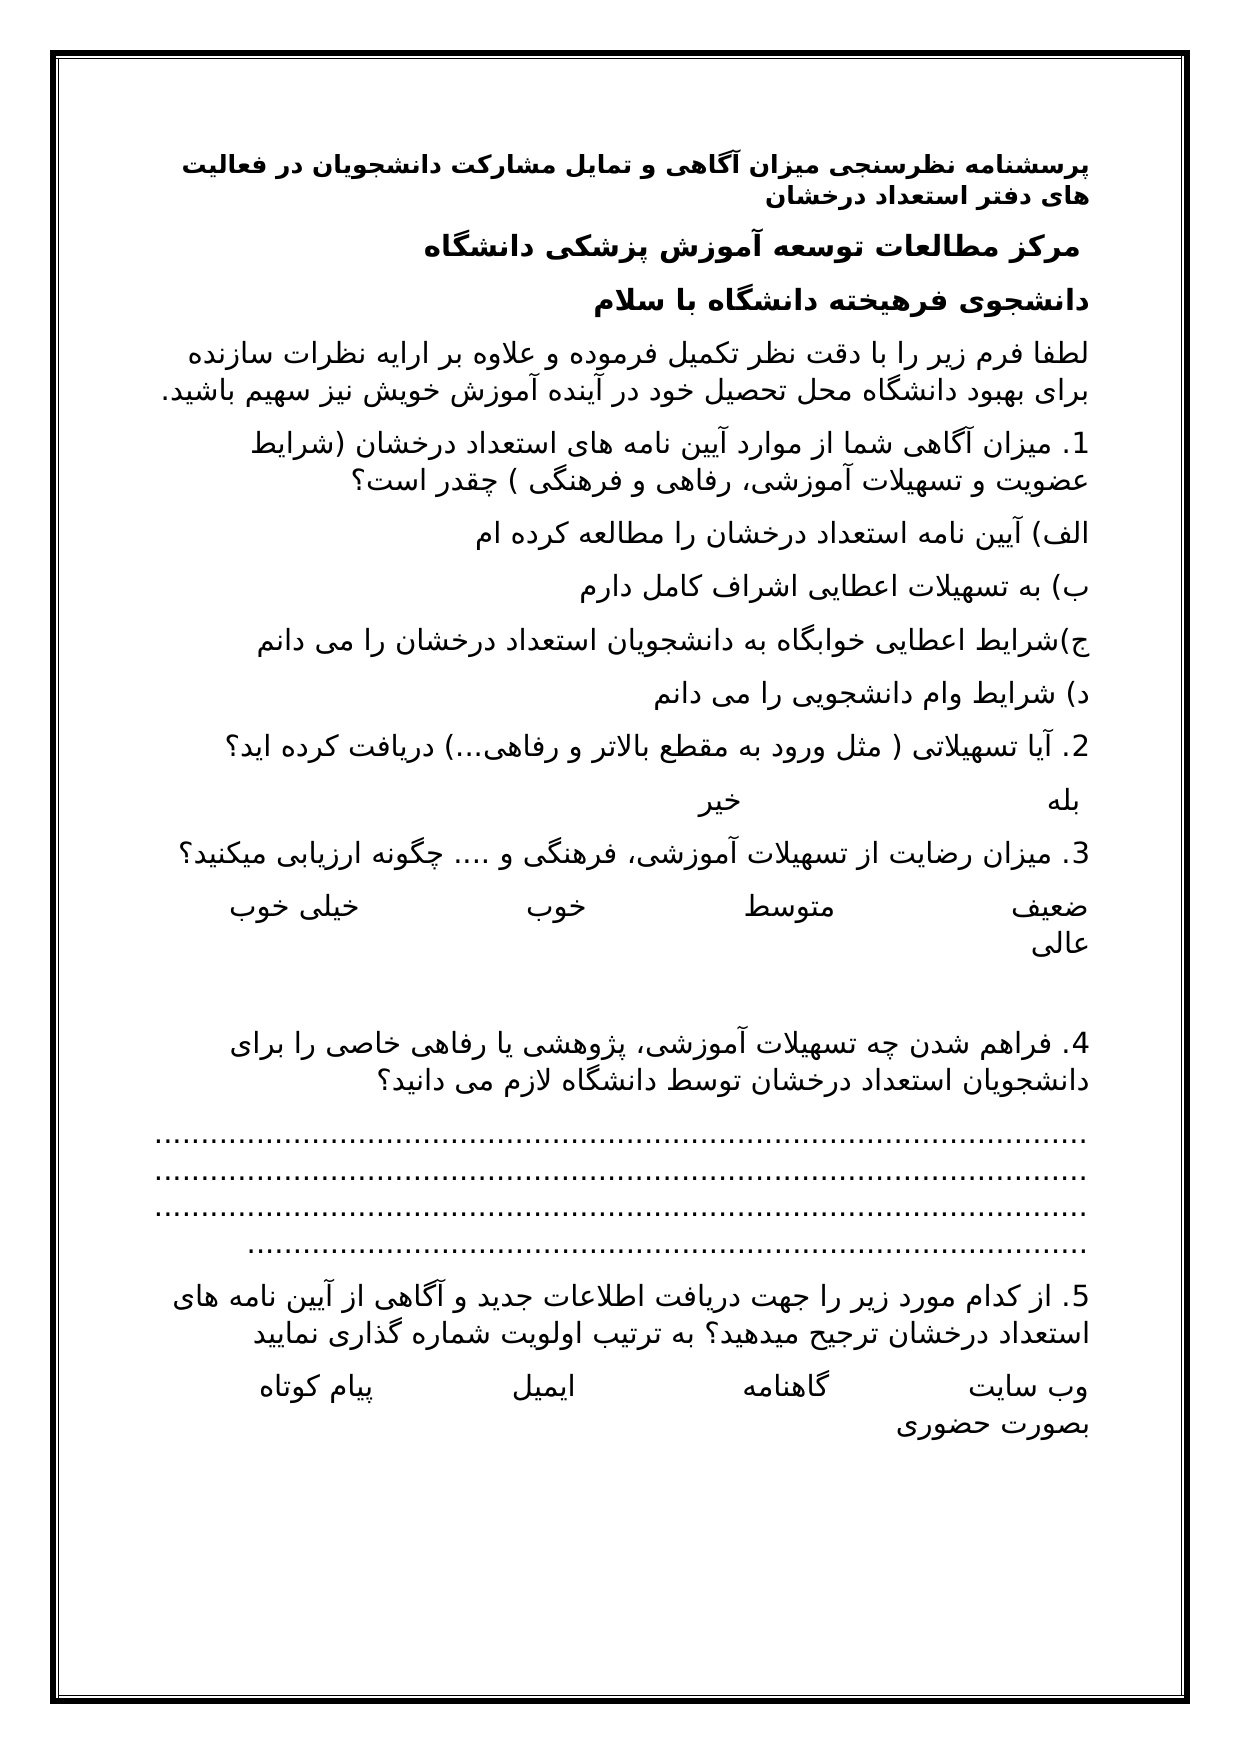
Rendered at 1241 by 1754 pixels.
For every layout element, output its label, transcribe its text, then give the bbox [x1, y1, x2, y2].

text 4. فراهم شدن چه تسهیلات آموزشی، پژوهشی یا رفاهی خاصی را برای دانشجویان استعداد درخشان توسط دانشگاه لازم می دانید؟ [150, 1026, 1090, 1097]
text مرکز مطالعات توسعه آموزش پزشکی دانشگاه [150, 229, 1090, 263]
text الف) آیین نامه استعداد درخشان را مطالعه کرده ام [150, 516, 1090, 550]
text 2. آیا تسهیلاتی ( مثل ورود به مقطع بالاتر و رفاهی...) دریافت کرده اید؟ [150, 729, 1090, 763]
text لطفا فرم زیر را با دقت نظر تکمیل فرموده و علاوه بر ارایه نظرات سازنده برای بهبود دانشگاه محل تحصیل خود در آینده آموزش خویش نیز سهیم باشید. [150, 336, 1090, 407]
text 5. از کدام مورد زیر را جهت دریافت اطلاعات جدید و آگاهی از آیین نامه های استعداد درخشان ترجیح میدهید؟ به ترتیب اولویت شماره گذاری نمایید [150, 1280, 1090, 1350]
text ضعیف متوسط خوب خیلی خوب عالی [150, 889, 1090, 960]
text 3. میزان رضایت از تسهیلات آموزشی، فرهنگی و .... چگونه ارزیابی میکنید؟ [150, 836, 1090, 870]
text وب سایت گاهنامه ایمیل پیام کوتاه بصورت حضوری [150, 1370, 1090, 1440]
text ج)شرایط اعطایی خوابگاه به دانشجویان استعداد درخشان را می دانم [150, 623, 1090, 657]
text د) شرایط وام دانشجویی را می دانم [150, 676, 1090, 710]
text دانشجوی فرهیخته دانشگاه با سلام [150, 283, 1090, 317]
text پرسشنامه نظرسنجی میزان آگاهی و تمایل مشارکت دانشجویان در فعالیت های دفتر استعداد درخشان [150, 150, 1090, 211]
text 1. میزان آگاهی شما از موارد آیین نامه های استعداد درخشان (شرایط عضویت و تسهیلات آموزشی، رفاهی و فرهنگی ) چقدر است؟ [150, 426, 1090, 497]
text بله خیر [150, 783, 1090, 817]
text .......................................................................................................................................................................................................................................................................................................................................................................................................... [150, 1116, 1090, 1260]
text ب) به تسهیلات اعطایی اشراف کامل دارم [150, 569, 1090, 603]
